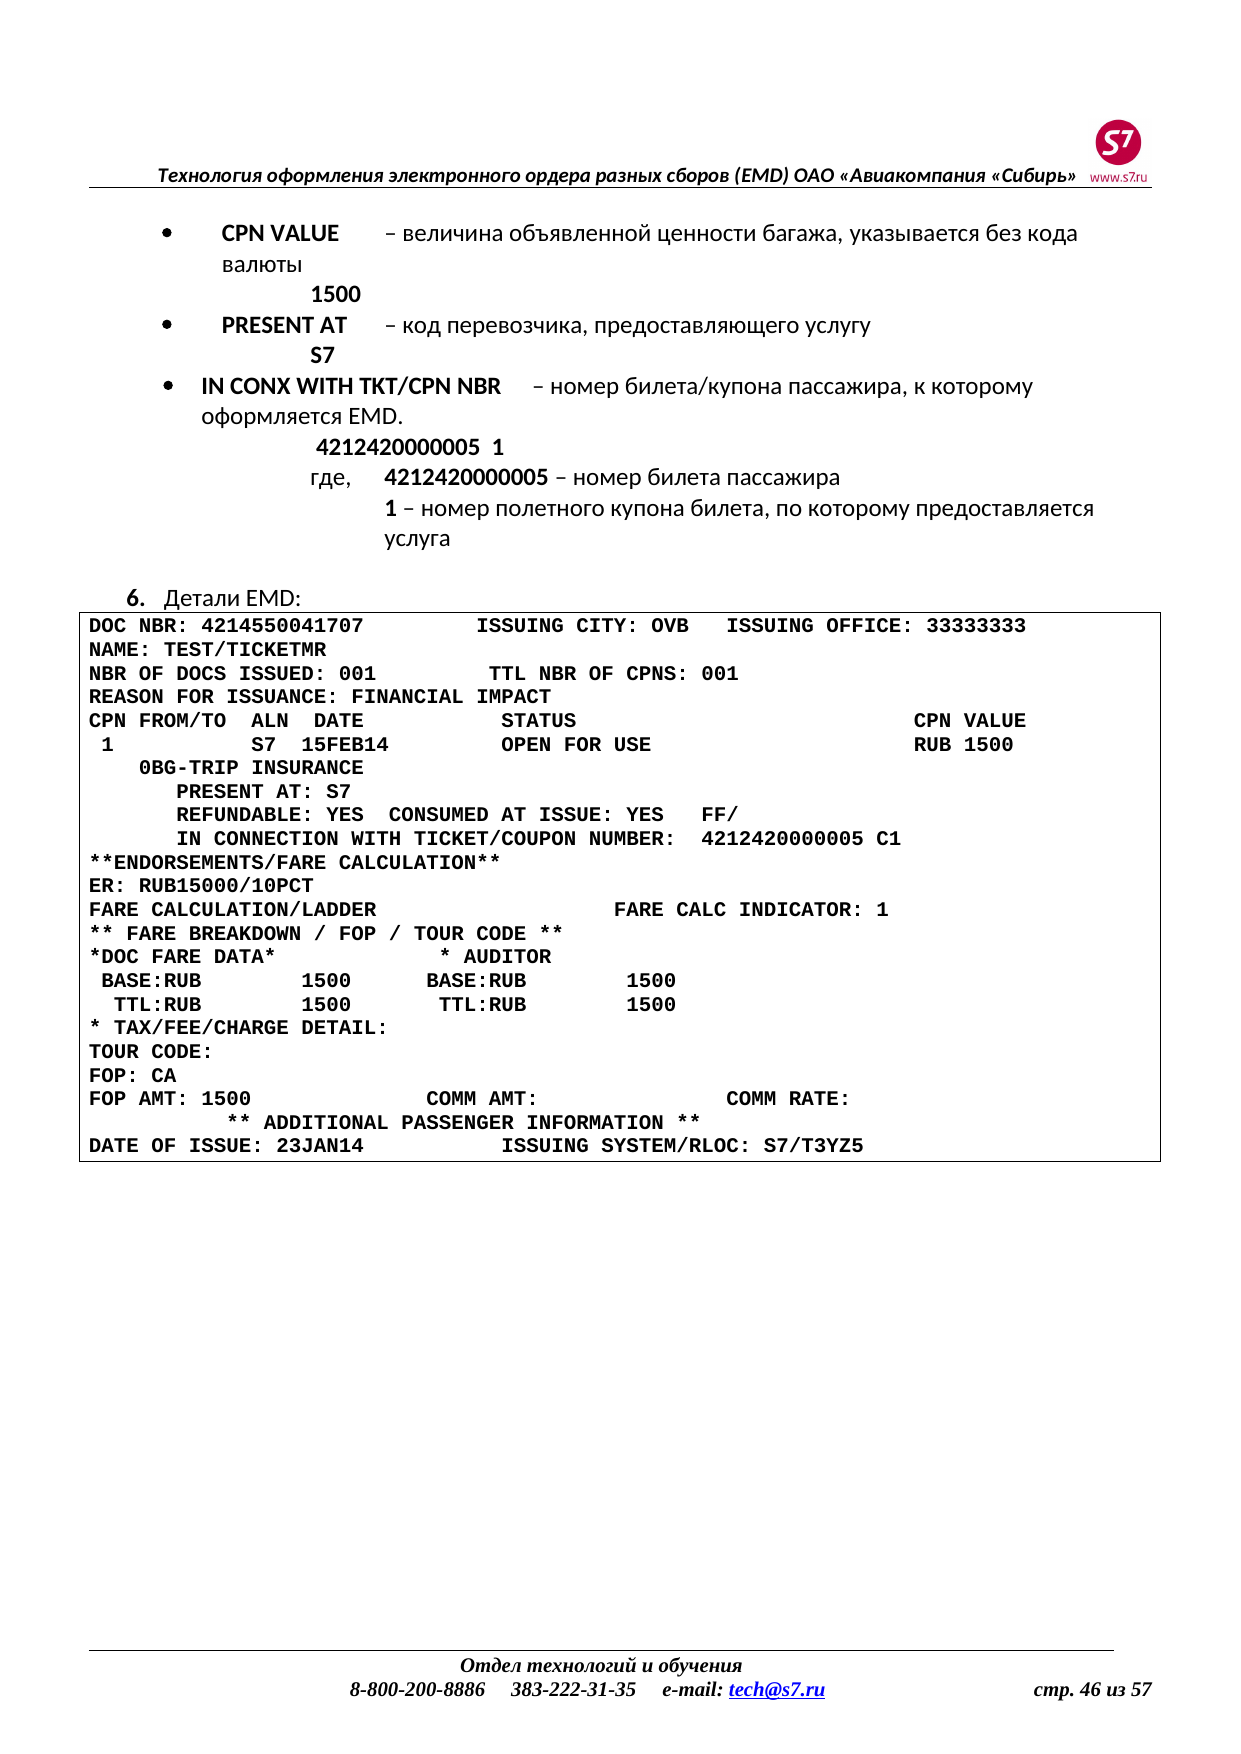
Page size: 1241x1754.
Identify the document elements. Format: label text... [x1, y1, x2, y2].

text S7 [236, 339, 1152, 370]
text **ENDORSEMENTS/FARE CALCULATION** [89, 852, 1152, 875]
text 1 S7 15FEB14 OPEN FOR USE RUB 1500 [89, 733, 1152, 757]
text 4212420000005 1 [266, 431, 1152, 461]
text NAME: TEST/TICKETMR [89, 639, 1152, 663]
text TTL:RUB 1500 TTL:RUB 1500 [89, 994, 1152, 1017]
text FARE CALCULATION/LADDER FARE CALC INDICATOR: 1 [89, 899, 1152, 923]
list IN CONX WITH TKT/CPN NBR – номер билета/купона пассажира, к которому оформляется EMD. [164, 370, 1152, 431]
list PRESENT AT – код перевозчика, предоставляющего услугу [162, 309, 1152, 339]
text REASON FOR ISSUANCE: FINANCIAL IMPACT [89, 686, 1152, 710]
list Детали EMD: [126, 582, 1152, 612]
list 1 – номер полетного купона билета, по которому предоставляется услуга [164, 492, 1152, 553]
text DOC NBR: 4214550041707 ISSUING CITY: OVB ISSUING OFFICE: 33333333 [80, 613, 1160, 639]
list CPN VALUE – величина объявленной ценности багажа, указывается без кода валюты [162, 217, 1152, 278]
text CPN FROM/TO ALN DATE STATUS CPN VALUE [89, 710, 1152, 733]
text FOP: CA [89, 1064, 1152, 1088]
picture [1087, 118, 1152, 183]
text PRESENT AT: S7 [89, 781, 1152, 804]
text NBR OF DOCS ISSUED: 001 TTL NBR OF CPNS: 001 [89, 663, 1152, 686]
text ** ADDITIONAL PASSENGER INFORMATION ** [89, 1112, 1152, 1132]
text TOUR CODE: [89, 1041, 1152, 1064]
text *DOC FARE DATA* * AUDITOR [89, 946, 1152, 970]
list 1500 [310, 278, 1152, 309]
text где, 4212420000005 – номер билета пассажира [266, 461, 1152, 492]
text REFUNDABLE: YES CONSUMED AT ISSUE: YES FF/ [89, 804, 1152, 828]
text 0BG-TRIP INSURANCE [89, 757, 1152, 781]
text BASE:RUB 1500 BASE:RUB 1500 [89, 970, 1152, 994]
text ER: RUB15000/10PCT [89, 875, 1152, 899]
text DATE OF ISSUE: 23JAN14 ISSUING SYSTEM/RLOC: S7/T3YZ5 [80, 1132, 1160, 1161]
text IN CONNECTION WITH TICKET/COUPON NUMBER: 4212420000005 C1 [89, 828, 1152, 852]
text FOP AMT: 1500 COMM AMT: COMM RATE: [89, 1088, 1152, 1112]
text ** FARE BREAKDOWN / FOP / TOUR CODE ** [89, 923, 1152, 946]
text * TAX/FEE/CHARGE DETAIL: [89, 1017, 1152, 1041]
